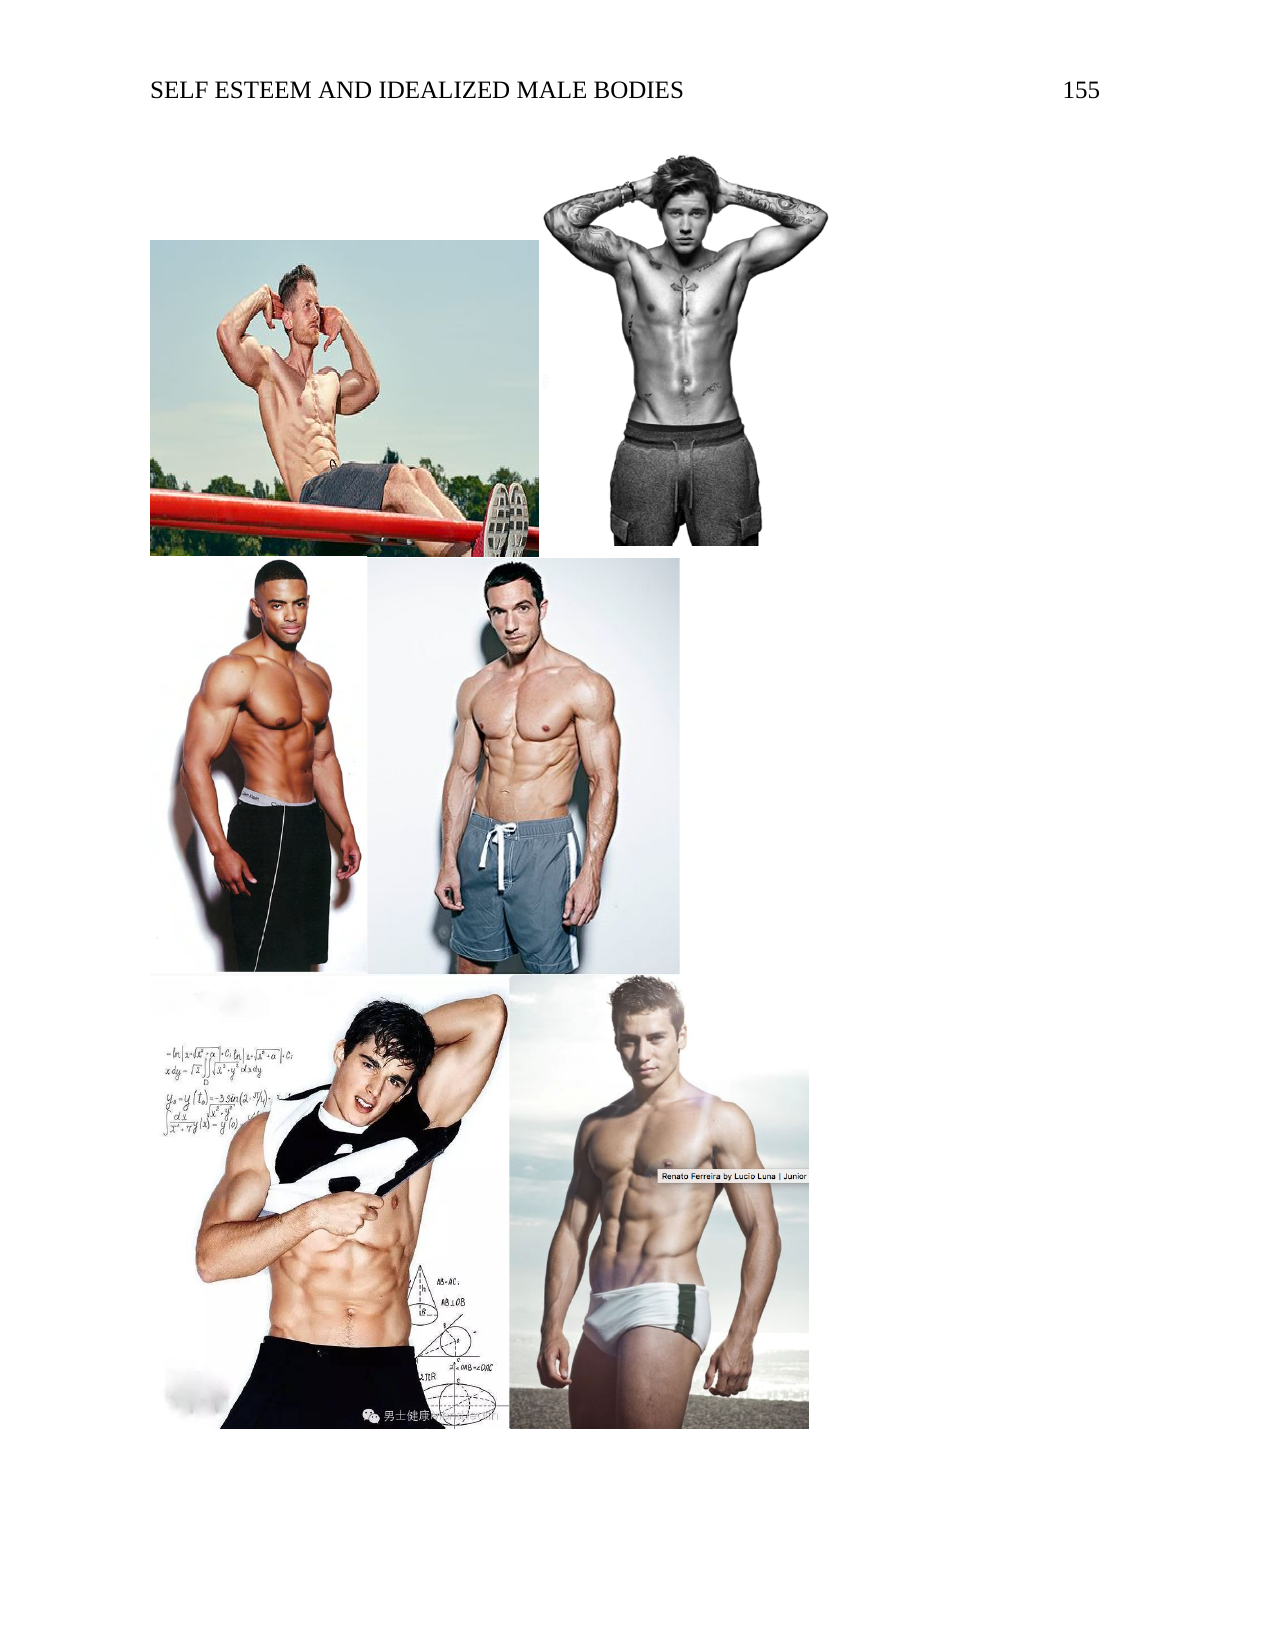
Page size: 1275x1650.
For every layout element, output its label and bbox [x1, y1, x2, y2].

picture [150, 150, 834, 1429]
